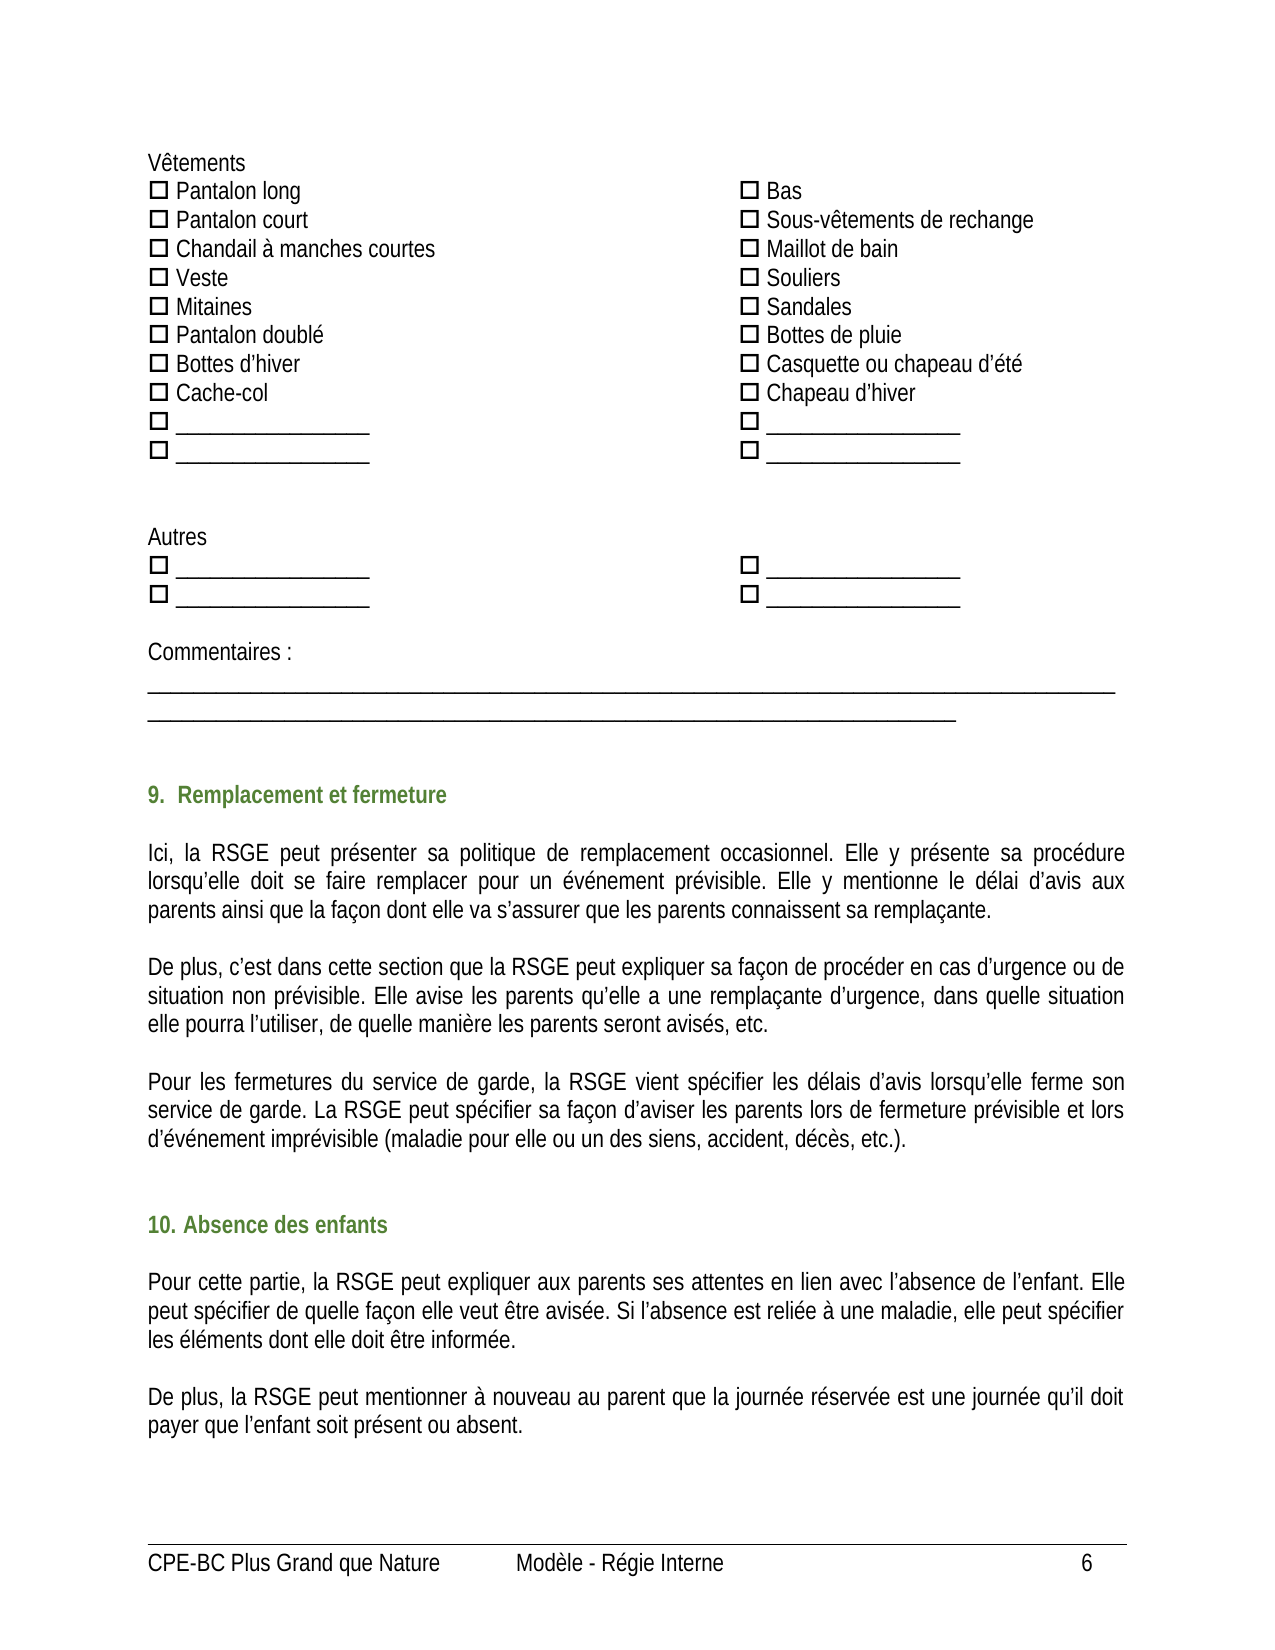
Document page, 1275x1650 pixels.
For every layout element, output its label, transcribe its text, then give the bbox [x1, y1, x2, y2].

text Ici, la RSGE peut présenter sa politique de remplacement occasionnel. Elle y présente sa procédure lorsqu’elle doit se faire remplacer pour un événement prévisible. Elle y mentionne le délai d’avis aux parents ainsi que la façon dont elle va s’assurer que les parents connaissent sa remplaçante. [148, 838, 1127, 923]
text Pantalon doublé Bottes de pluie [148, 321, 1127, 349]
text _________________ _________________ [148, 551, 1127, 579]
text Pour cette partie, la RSGE peut expliquer aux parents ses attentes en lien avec l’absence de l’enfant. Elle peut spécifier de quelle façon elle veut être avisée. Si l’absence est reliée à une maladie, elle peut spécifier les éléments dont elle doit être informée. [148, 1267, 1127, 1353]
text ____________________________________________________________________________________________________________________________________________________________ [148, 666, 1127, 723]
text _________________ _________________ [148, 436, 1127, 465]
text De plus, c’est dans cette section que la RSGE peut expliquer sa façon de procéder en cas d’urgence ou de situation non prévisible. Elle avise les parents qu’elle a une remplaçante d’urgence, dans quelle situation elle pourra l’utiliser, de quelle manière les parents seront avisés, etc. [148, 952, 1127, 1038]
text _________________ _________________ [148, 407, 1127, 436]
text Cache-col Chapeau d’hiver [148, 378, 1127, 407]
text De plus, la RSGE peut mentionner à nouveau au parent que la journée réservée est une journée qu’il doit payer que l’enfant soit présent ou absent. [148, 1382, 1127, 1439]
text Chandail à manches courtes Maillot de bain [148, 234, 1127, 263]
subtitle Absence des enfants [148, 1210, 1127, 1239]
text Autres [148, 522, 1127, 551]
text Bottes d’hiver Casquette ou chapeau d’été [148, 349, 1127, 378]
text _________________ _________________ [148, 579, 1127, 608]
subtitle Remplacement et fermeture [148, 780, 1127, 809]
text Commentaires : [148, 637, 1127, 666]
text Pantalon court Sous-vêtements de rechange [148, 205, 1127, 234]
text Veste Souliers [148, 263, 1127, 292]
text Pour les fermetures du service de garde, la RSGE vient spécifier les délais d’avis lorsqu’elle ferme son service de garde. La RSGE peut spécifier sa façon d’aviser les parents lors de fermeture prévisible et lors d’événement imprévisible (maladie pour elle ou un des siens, accident, décès, etc.). [148, 1067, 1127, 1153]
text Pantalon long Bas [148, 176, 1127, 205]
text Vêtements [148, 148, 1127, 176]
text Mitaines Sandales [148, 292, 1127, 321]
